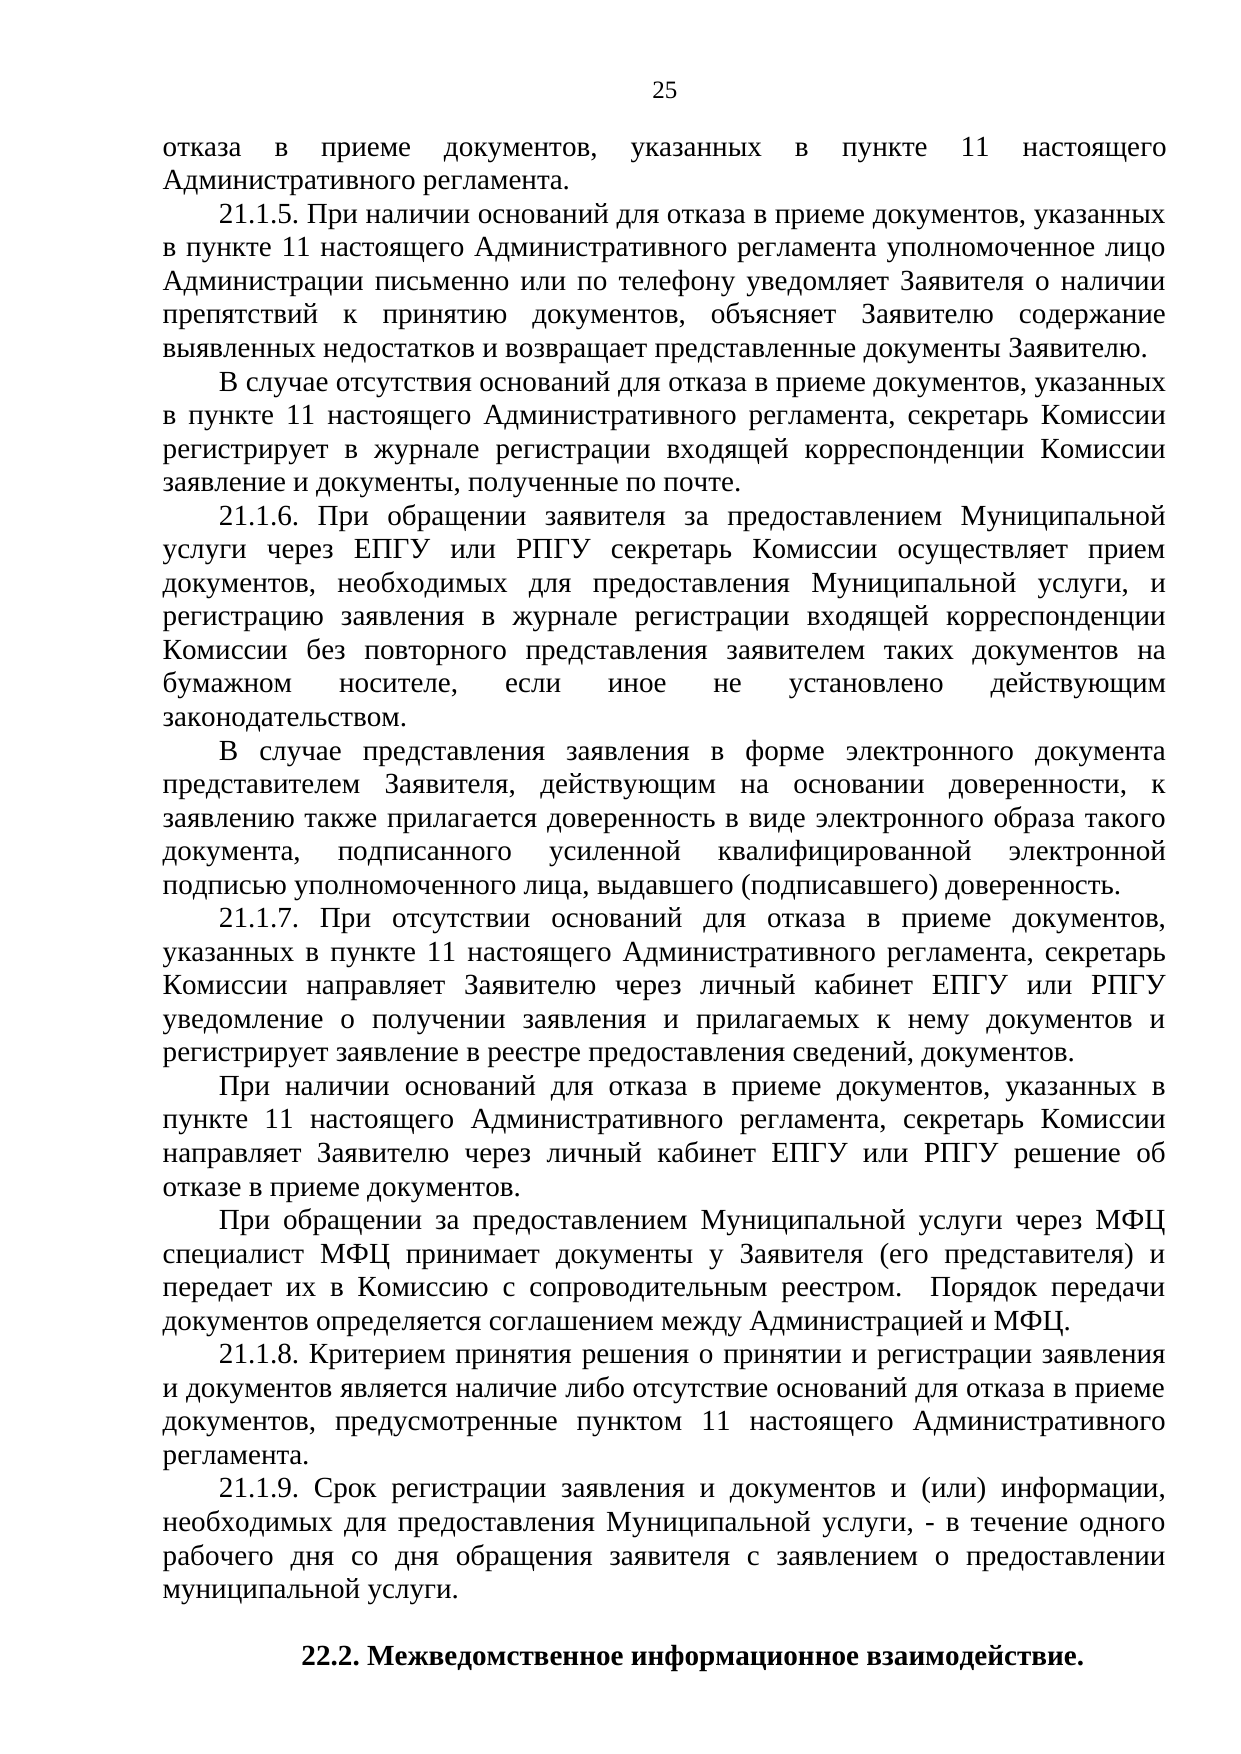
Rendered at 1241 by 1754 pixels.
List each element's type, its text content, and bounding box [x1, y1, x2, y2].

text При обращении за предоставлением Муниципальной услуги через МФЦ специалист МФЦ принимает документы у Заявителя (его представителя) и передает их в Комиссию с сопроводительным реестром. Порядок передачи документов определяется соглашением между Администрацией и МФЦ. [162, 1202, 1167, 1336]
text В случае отсутствия оснований для отказа в приеме документов, указанных в пункте 11 настоящего Административного регламента, секретарь Комиссии регистрирует в журнале регистрации входящей корреспонденции Комиссии заявление и документы, полученные по почте. [162, 364, 1167, 498]
text При наличии оснований для отказа в приеме документов, указанных в пункте 11 настоящего Административного регламента, секретарь Комиссии направляет Заявителю через личный кабинет ЕПГУ или РПГУ решение об отказе в приеме документов. [162, 1068, 1167, 1202]
text 21.1.7. При отсутствии оснований для отказа в приеме документов, указанных в пункте 11 настоящего Административного регламента, секретарь Комиссии направляет Заявителю через личный кабинет ЕПГУ или РПГУ уведомление о получении заявления и прилагаемых к нему документов и регистрирует заявление в реестре предоставления сведений, документов. [162, 900, 1167, 1068]
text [162, 129, 1167, 196]
text 21.1.5. При наличии оснований для отказа в приеме документов, указанных в пункте 11 настоящего Административного регламента уполномоченное лицо Администрации письменно или по телефону уведомляет Заявителя о наличии препятствий к принятию документов, объясняет Заявителю содержание выявленных недостатков и возвращает представленные документы Заявителю. [162, 196, 1167, 364]
text 21.1.9. Срок регистрации заявления и документов и (или) информации, необходимых для предоставления Муниципальной услуги, - в течение одного рабочего дня со дня обращения заявителя с заявлением о предоставлении муниципальной услуги. [162, 1471, 1167, 1605]
text 21.1.8. Критерием принятия решения о принятии и регистрации заявления и документов является наличие либо отсутствие оснований для отказа в приеме документов, предусмотренные пунктом 11 настоящего Административного регламента. [162, 1336, 1167, 1471]
text В случае представления заявления в форме электронного документа представителем Заявителя, действующим на основании доверенности, к заявлению также прилагается доверенность в виде электронного образа такого документа, подписанного усиленной квалифицированной электронной подписью уполномоченного лица, выдавшего (подписавшего) доверенность. [162, 733, 1167, 900]
text 22.2. Межведомственное информационное взаимодействие. [162, 1638, 1167, 1672]
text 21.1.6. При обращении заявителя за предоставлением Муниципальной услуги через ЕПГУ или РПГУ секретарь Комиссии осуществляет прием документов, необходимых для предоставления Муниципальной услуги, и регистрацию заявления в журнале регистрации входящей корреспонденции Комиссии без повторного представления заявителем таких документов на бумажном носителе, если иное не установлено действующим законодательством. [162, 498, 1167, 733]
